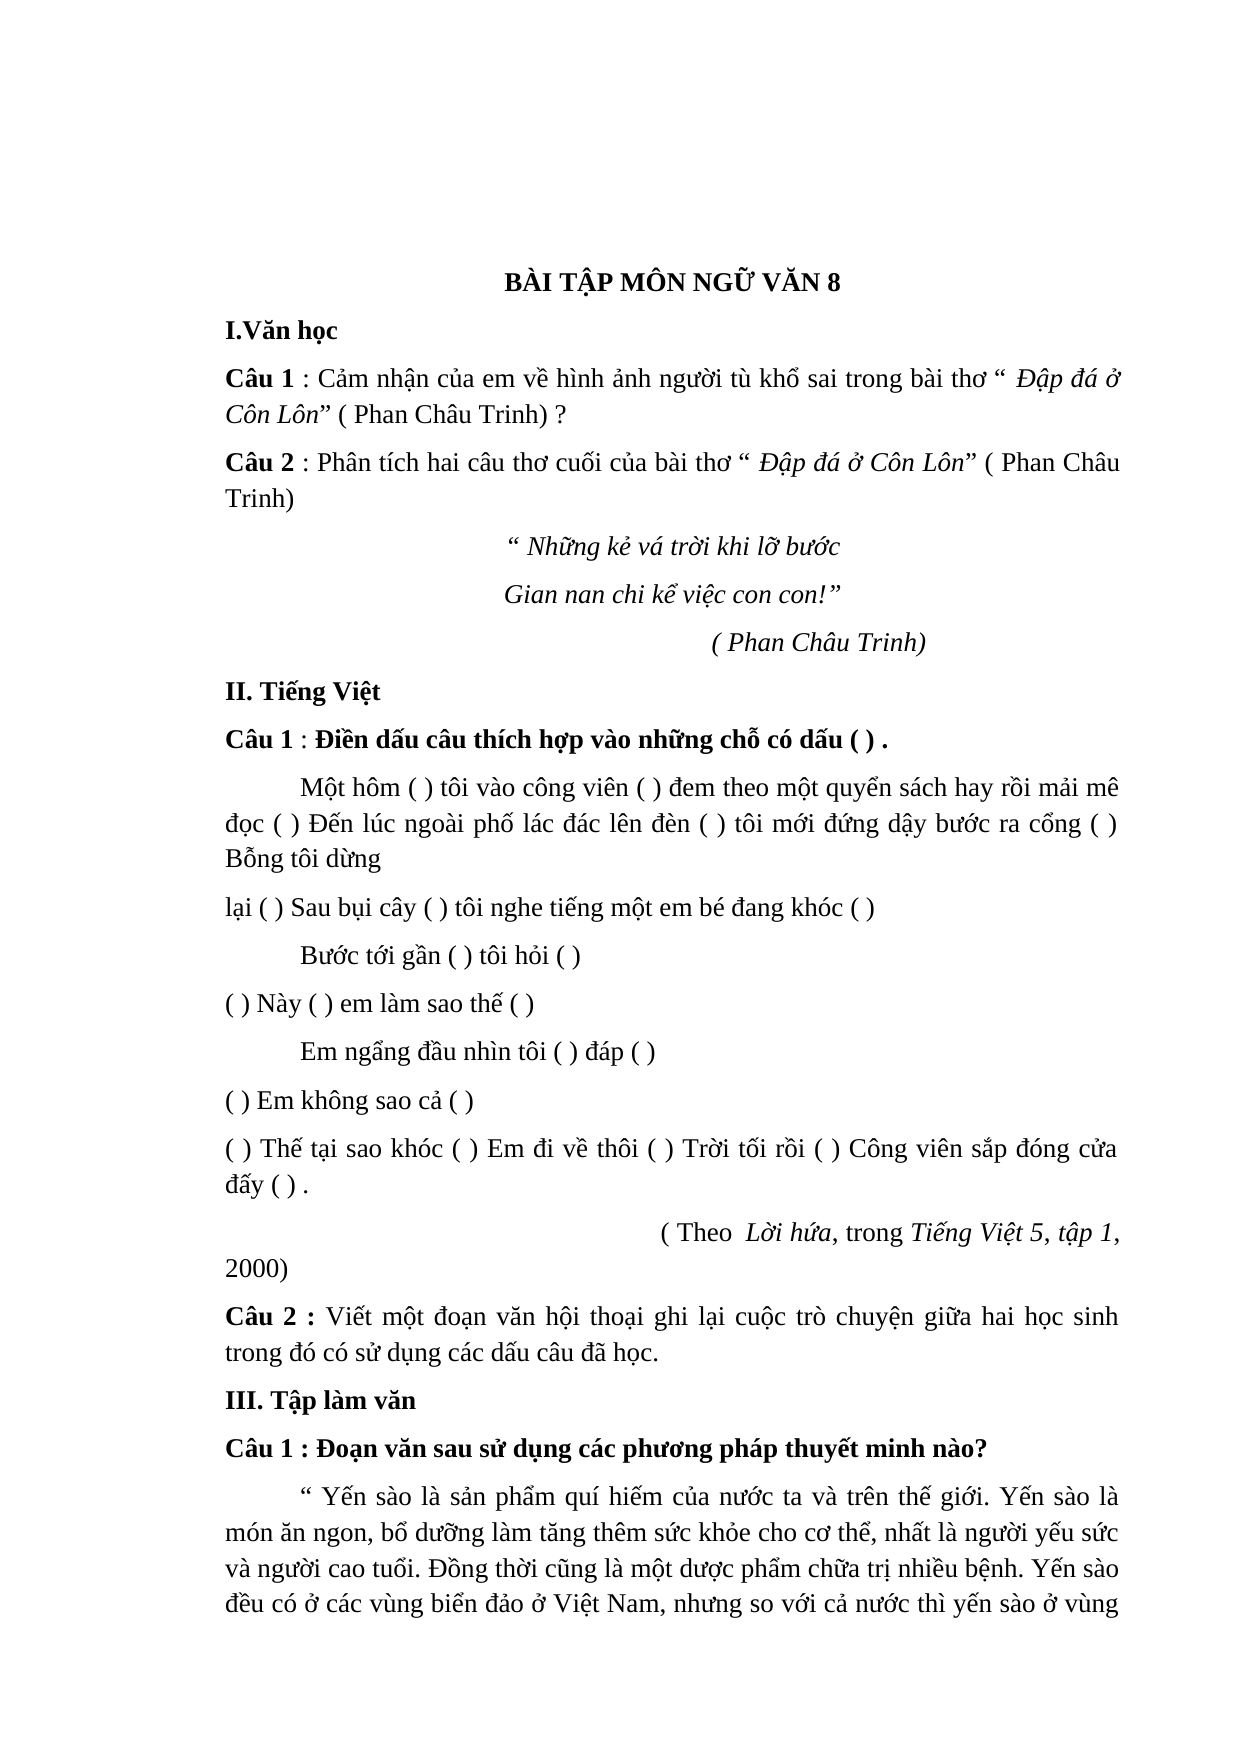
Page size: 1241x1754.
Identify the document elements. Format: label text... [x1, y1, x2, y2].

text Em ngẩng đầu nhìn tôi ( ) đáp ( ) [225, 1036, 1120, 1067]
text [225, 1480, 1120, 1619]
text lại ( ) Sau bụi cây ( ) tôi nghe tiếng một em bé đang khóc ( ) [225, 891, 1120, 922]
text Câu 2 : Viết một đoạn văn hội thoại ghi lại cuộc trò chuyện giữa hai học sinh trong đó có sử dụng các dấu câu đã học. [225, 1300, 1120, 1367]
text BÀI TẬP MÔN NGỮ VĂN 8 [225, 266, 1120, 297]
text Bước tới gần ( ) tôi hỏi ( ) [225, 939, 1120, 970]
text Câu 2 : Phân tích hai câu thơ cuối của bài thơ “ Đập đá ở Côn Lôn” ( Phan Châu Trinh) [225, 446, 1120, 513]
text II. Tiếng Việt [225, 675, 1120, 706]
text ( ) Em không sao cả ( ) [225, 1084, 1120, 1115]
text Câu 1 : Cảm nhận của em về hình ảnh người tù khổ sai trong bài thơ “ Đập đá ở Côn Lôn” ( Phan Châu Trinh) ? [225, 362, 1120, 429]
text Câu 1 : Điền dấu câu thích hợp vào những chỗ có dấu ( ) . [225, 723, 1120, 754]
text I.Văn học [225, 314, 1120, 345]
text ( ) Này ( ) em làm sao thế ( ) [225, 987, 1120, 1018]
text Câu 1 : Đoạn văn sau sử dụng các phương pháp thuyết minh nào? [225, 1432, 1120, 1463]
text ( ) Thế tại sao khóc ( ) Em đi về thôi ( ) Trời tối rồi ( ) Công viên sắp đóng cửa đấy ( ) . [225, 1132, 1120, 1199]
text ( Phan Châu Trinh) [225, 626, 1120, 658]
text “ Những kẻ vá trời khi lỡ bước [225, 530, 1120, 561]
text Một hôm ( ) tôi vào công viên ( ) đem theo một quyển sách hay rồi mải mê đọc ( ) Đến lúc ngoài phố lác đác lên đèn ( ) tôi mới đứng dậy bước ra cổng ( ) Bỗng tôi dừng [225, 771, 1120, 874]
text ( Theo Lời hứa, trong Tiếng Việt 5, tập 1, 2000) [225, 1216, 1120, 1283]
text Gian nan chi kể việc con con!” [225, 578, 1120, 609]
text III. Tập làm văn [225, 1384, 1120, 1415]
